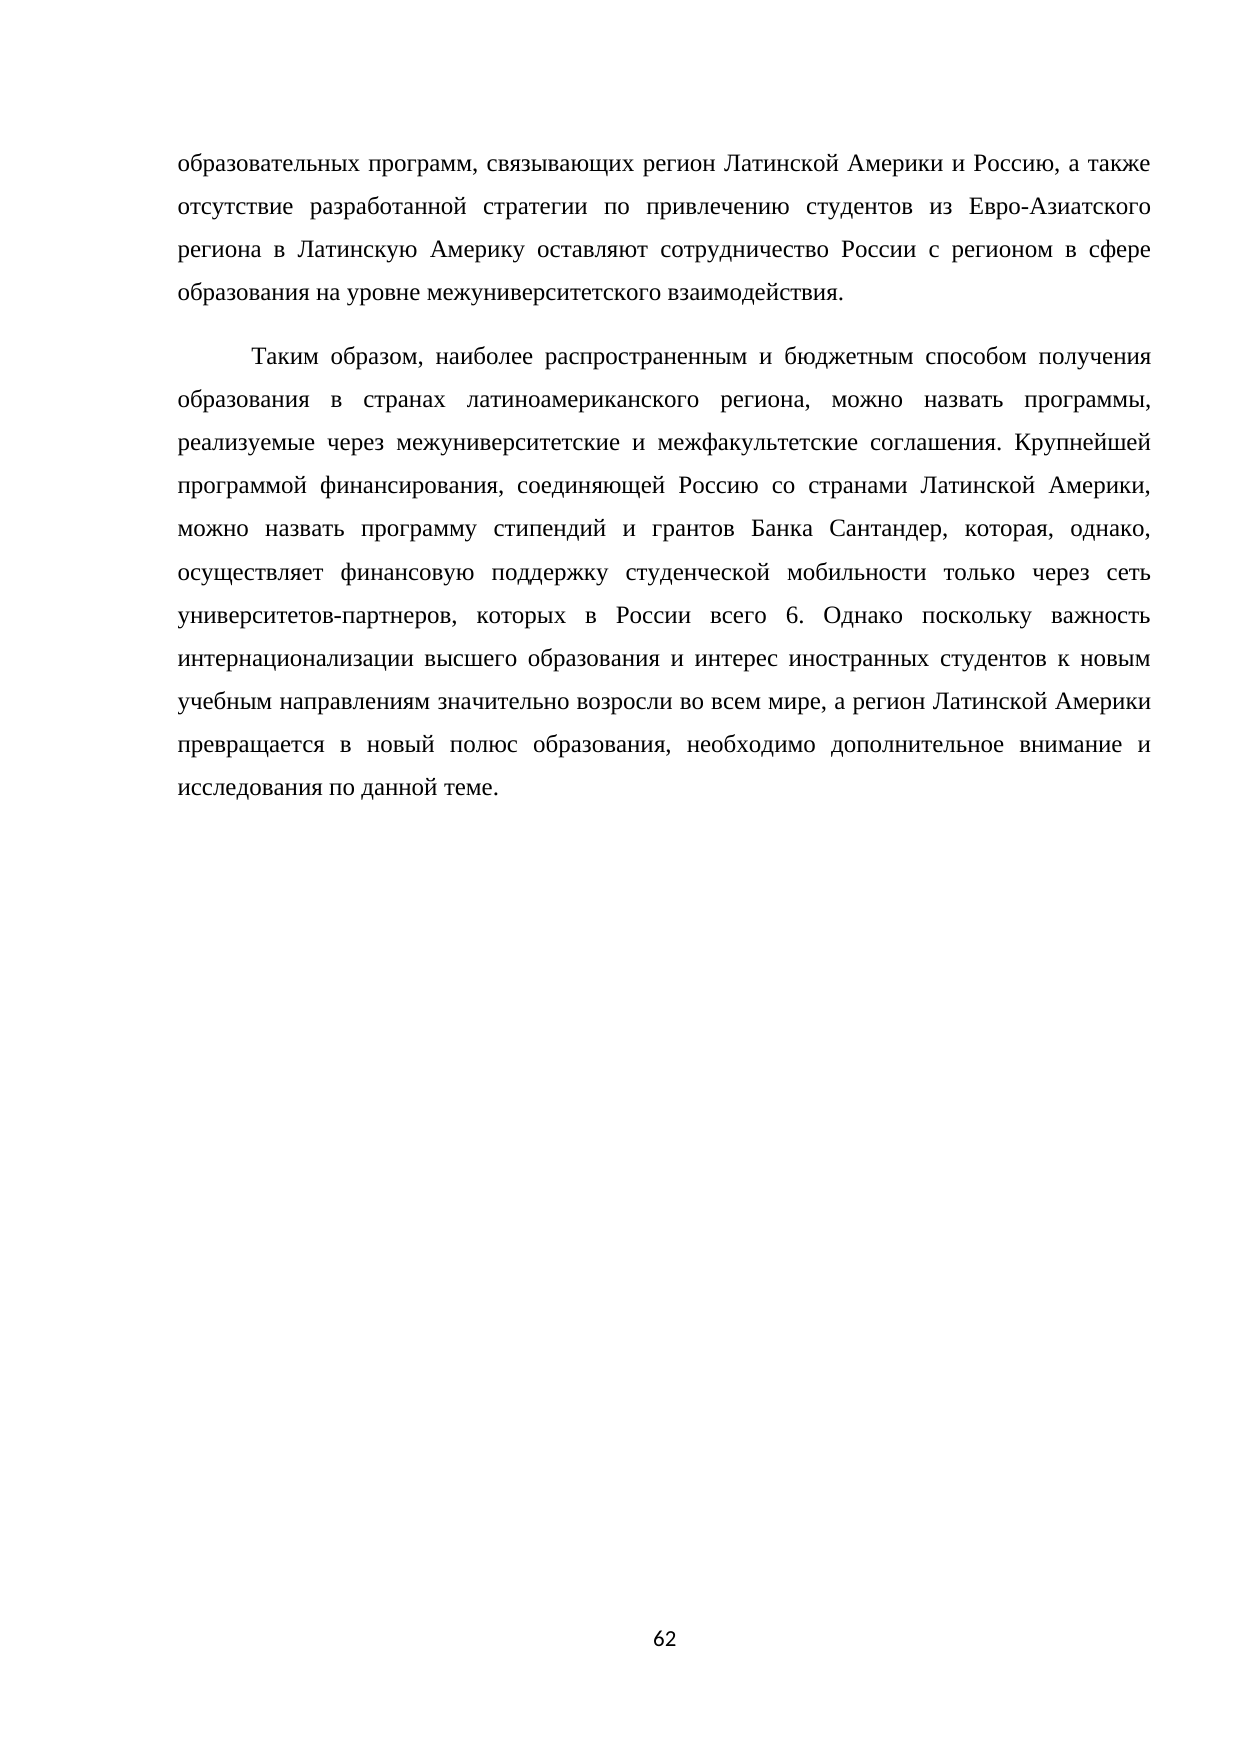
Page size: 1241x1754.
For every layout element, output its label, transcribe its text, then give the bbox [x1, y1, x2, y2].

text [177, 148, 1152, 306]
text Таким образом, наиболее распространенным и бюджетным способом получения образования в странах латиноамериканского региона, можно назвать программы, реализуемые через межуниверситетские и межфакультетские соглашения. Крупнейшей программой финансирования, соединяющей Россию со странами Латинской Америки, можно назвать программу стипендий и грантов Банка Сантандер, которая, однако, осуществляет финансовую поддержку студенческой мобильности только через сеть университетов-партнеров, которых в России всего 6. Однако поскольку важность интернационализации высшего образования и интерес иностранных студентов к новым учебным направлениям значительно возросли во всем мире, а регион Латинской Америки превращается в новый полюс образования, необходимо дополнительное внимание и исследования по данной теме. [177, 341, 1152, 801]
